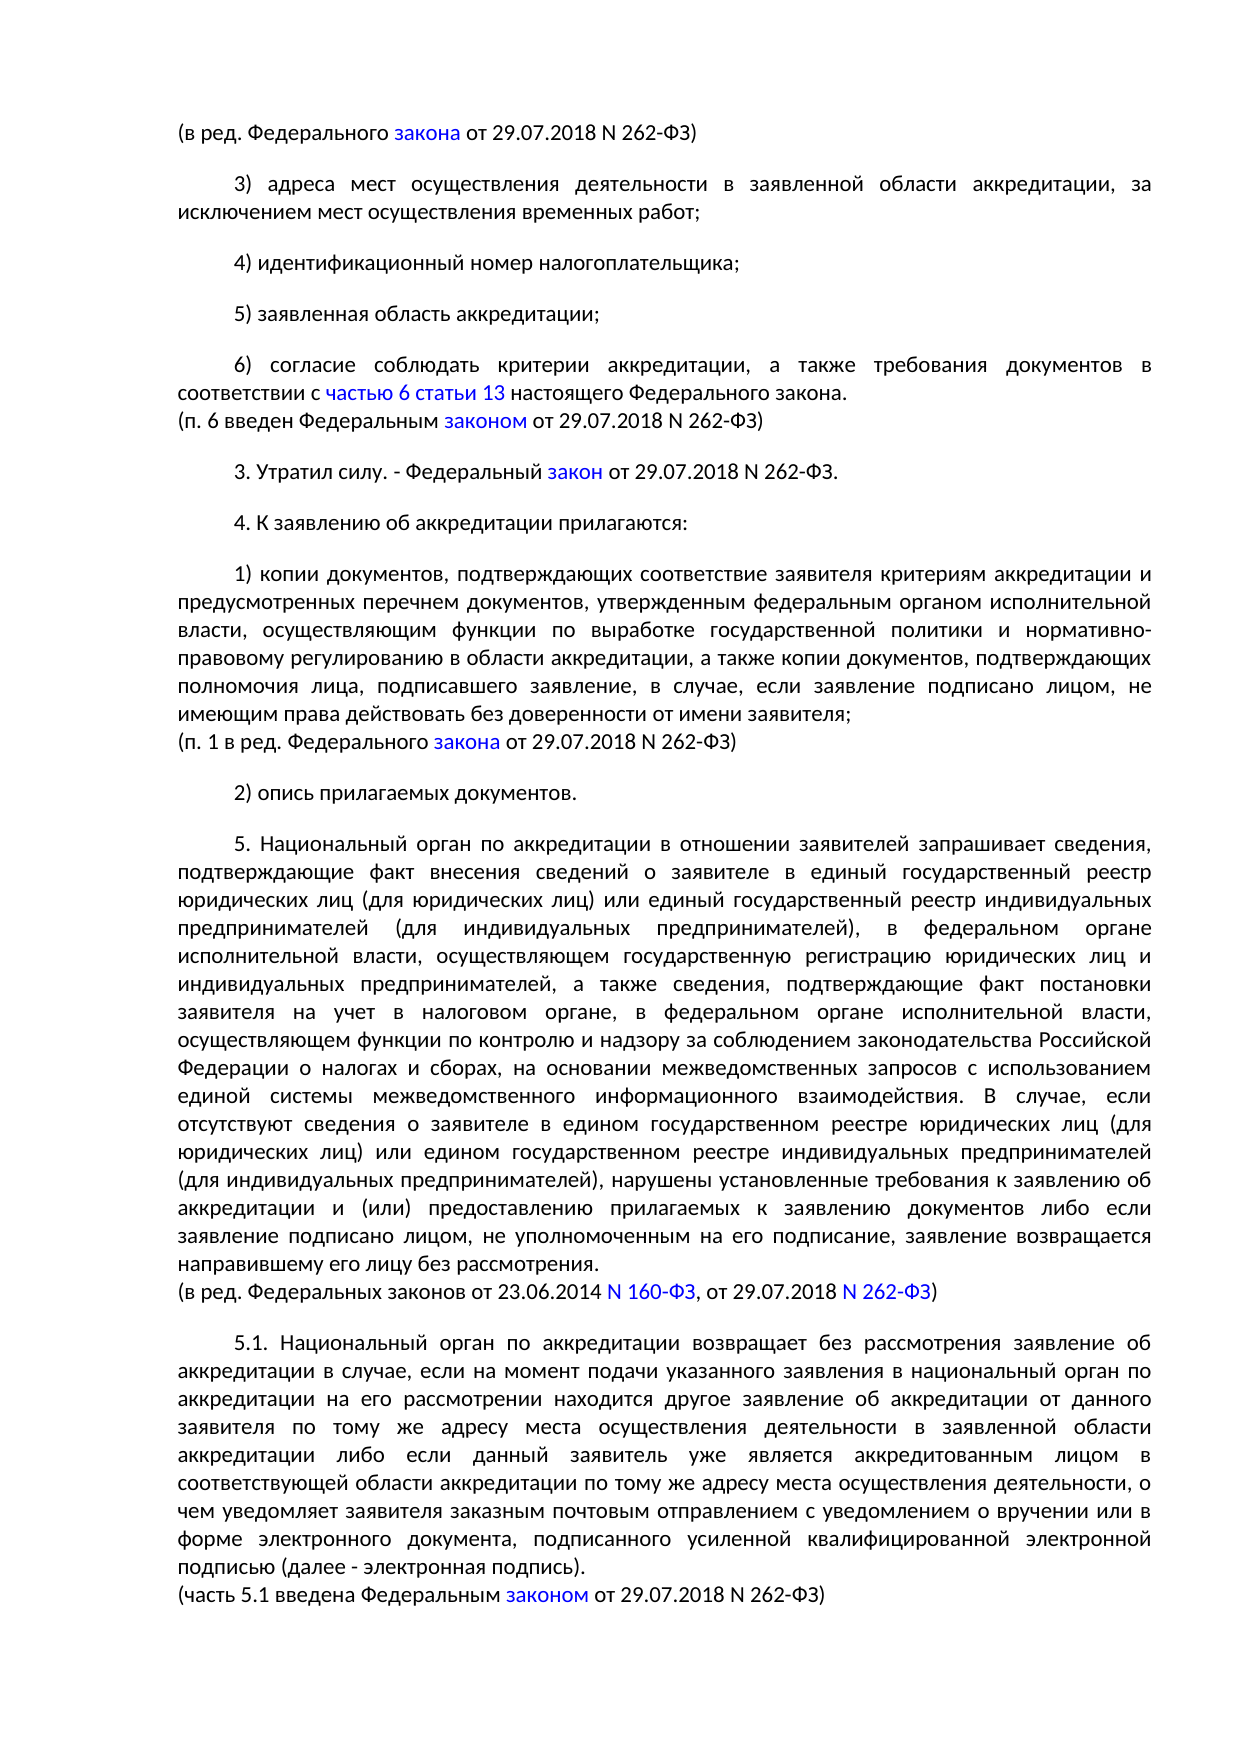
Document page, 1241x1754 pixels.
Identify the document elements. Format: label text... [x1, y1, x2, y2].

text 2) опись прилагаемых документов. [177, 778, 1152, 806]
text 4. К заявлению об аккредитации прилагаются: [177, 508, 1152, 536]
text 6) согласие соблюдать критерии аккредитации, а также требования документов в соответствии с частью 6 статьи 13 настоящего Федерального закона. [177, 350, 1152, 406]
text 5. Национальный орган по аккредитации в отношении заявителей запрашивает сведения, подтверждающие факт внесения сведений о заявителе в единый государственный реестр юридических лиц (для юридических лиц) или единый государственный реестр индивидуальных предпринимателей (для индивидуальных предпринимателей), в федеральном органе исполнительной власти, осуществляющем государственную регистрацию юридических лиц и индивидуальных предпринимателей, а также сведения, подтверждающие факт постановки заявителя на учет в налоговом органе, в федеральном органе исполнительной власти, осуществляющем функции по контролю и надзору за соблюдением законодательства Российской Федерации о налогах и сборах, на основании межведомственных запросов с использованием единой системы межведомственного информационного взаимодействия. В случае, если отсутствуют сведения о заявителе в едином государственном реестре юридических лиц (для юридических лиц) или едином государственном реестре индивидуальных предпринимателей (для индивидуальных предпринимателей), нарушены установленные требования к заявлению об аккредитации и (или) предоставлению прилагаемых к заявлению документов либо если заявление подписано лицом, не уполномоченным на его подписание, заявление возвращается направившему его лицу без рассмотрения. [177, 829, 1152, 1277]
text 5.1. Национальный орган по аккредитации возвращает без рассмотрения заявление об аккредитации в случае, если на момент подачи указанного заявления в национальный орган по аккредитации на его рассмотрении находится другое заявление об аккредитации от данного заявителя по тому же адресу места осуществления деятельности в заявленной области аккредитации либо если данный заявитель уже является аккредитованным лицом в соответствующей области аккредитации по тому же адресу места осуществления деятельности, о чем уведомляет заявителя заказным почтовым отправлением с уведомлением о вручении или в форме электронного документа, подписанного усиленной квалифицированной электронной подписью (далее - электронная подпись). [177, 1328, 1152, 1580]
text 3. Утратил силу. - Федеральный закон от 29.07.2018 N 262-ФЗ. [177, 457, 1152, 485]
text (часть 5.1 введена Федеральным законом от 29.07.2018 N 262-ФЗ) [177, 1580, 1152, 1608]
text (в ред. Федеральных законов от 23.06.2014 N 160-ФЗ, от 29.07.2018 N 262-ФЗ) [177, 1277, 1152, 1305]
text 4) идентификационный номер налогоплательщика; [177, 248, 1152, 276]
text (в ред. Федерального закона от 29.07.2018 N 262-ФЗ) [177, 118, 1152, 146]
text 3) адреса мест осуществления деятельности в заявленной области аккредитации, за исключением мест осуществления временных работ; [177, 169, 1152, 225]
text (п. 1 в ред. Федерального закона от 29.07.2018 N 262-ФЗ) [177, 727, 1152, 755]
text 5) заявленная область аккредитации; [177, 299, 1152, 327]
text (п. 6 введен Федеральным законом от 29.07.2018 N 262-ФЗ) [177, 406, 1152, 434]
text 1) копии документов, подтверждающих соответствие заявителя критериям аккредитации и предусмотренных перечнем документов, утвержденным федеральным органом исполнительной власти, осуществляющим функции по выработке государственной политики и нормативно-правовому регулированию в области аккредитации, а также копии документов, подтверждающих полномочия лица, подписавшего заявление, в случае, если заявление подписано лицом, не имеющим права действовать без доверенности от имени заявителя; [177, 559, 1152, 727]
